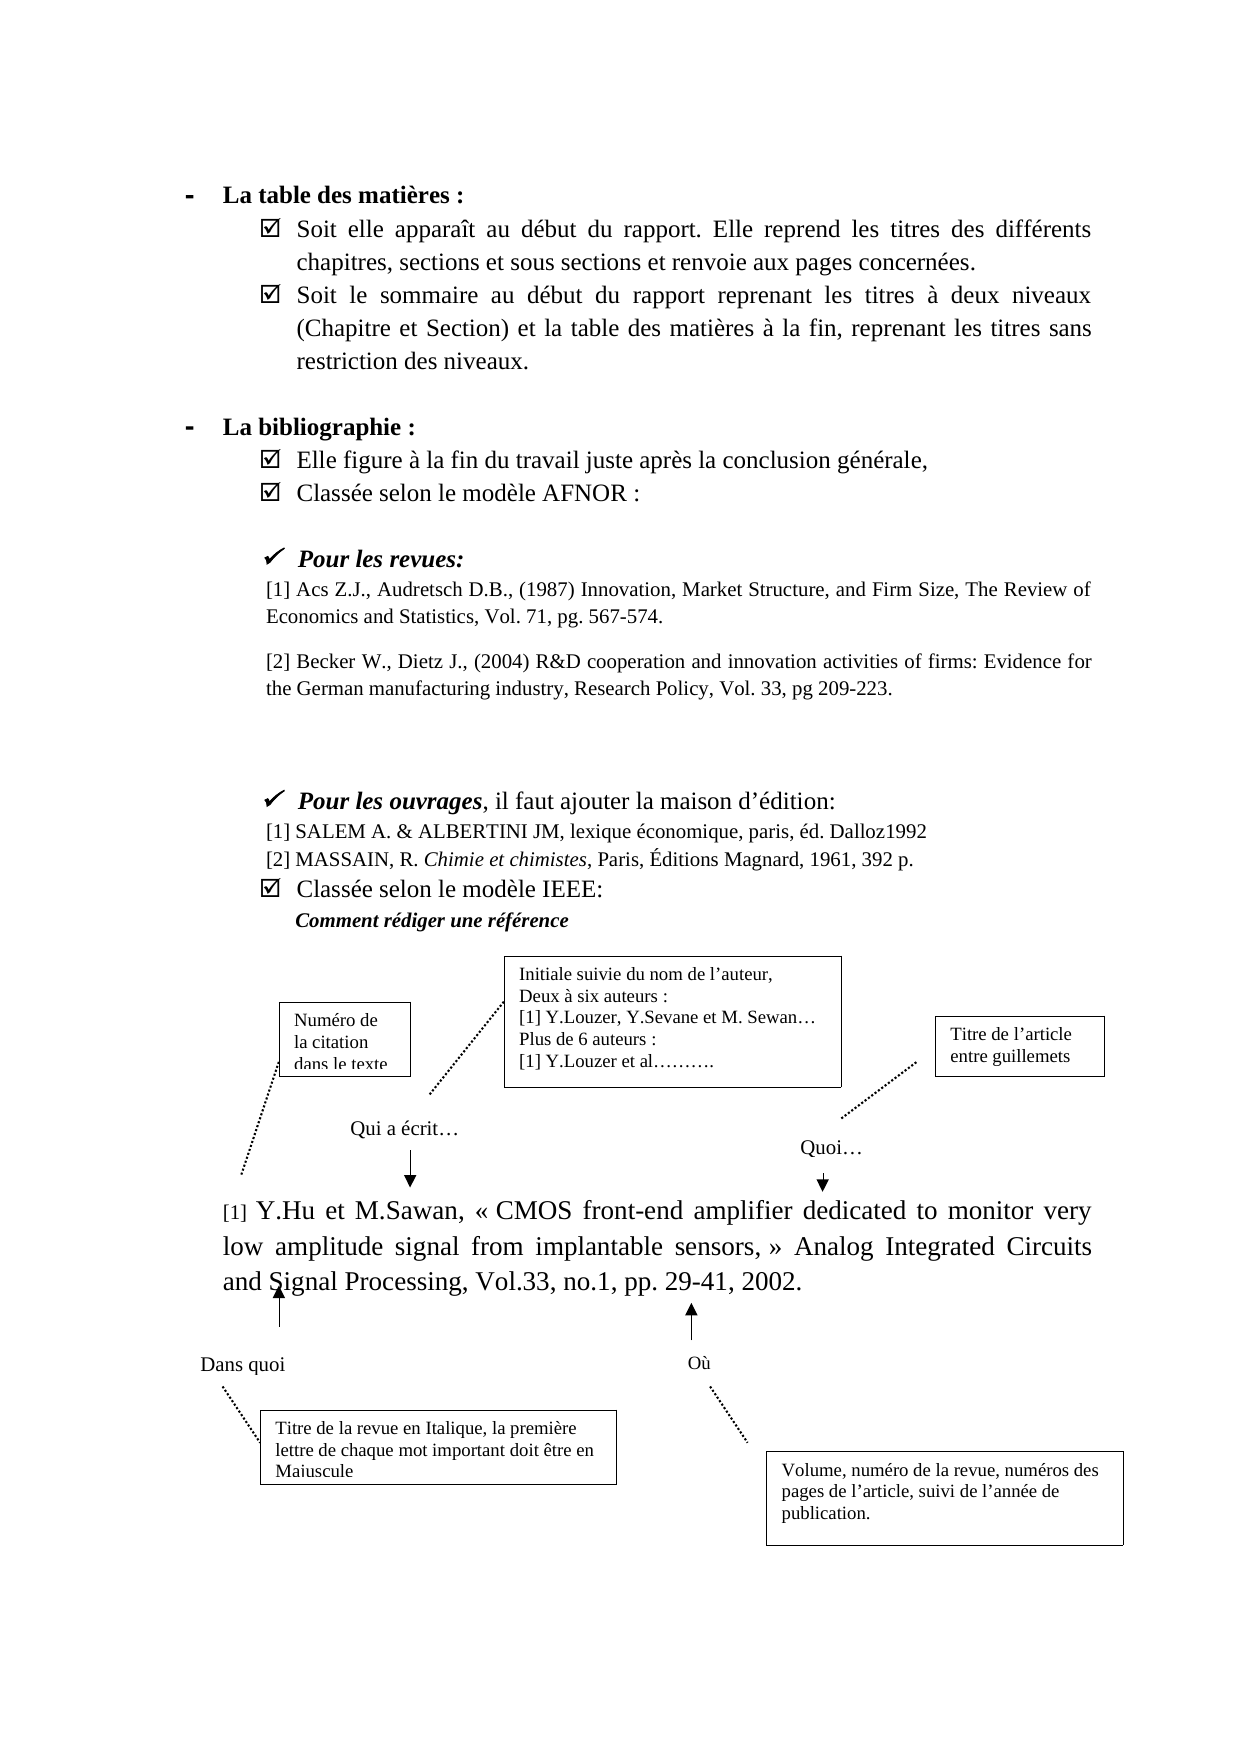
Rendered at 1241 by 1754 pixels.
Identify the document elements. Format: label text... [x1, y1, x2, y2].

text [1] Y.Hu et M.Sawan, « CMOS front-end amplifier dedicated to monitor very low amplitude signal from implantable sensors, » Analog Integrated Circuits and Signal Processing, Vol.33, no.1, pp. 29-41, 2002. [223, 1194, 1093, 1296]
text [2] Becker W., Dietz J., (2004) R&D cooperation and innovation activities of firms: Evidence for the German manufacturing industry, Research Policy, Vol. 33, pg 209-223. [266, 648, 1093, 700]
text [1] Acs Z.J., Audretsch D.B., (1987) Innovation, Market Structure, and Firm Size, The Review of Economics and Statistics, Vol. 71, pg. 567-574. [266, 577, 1093, 628]
list Classée selon le modèle IEEE: [259, 874, 1093, 903]
list La table des matières : [185, 181, 1093, 209]
list Soit elle apparaît au début du rapport. Elle reprend les titres des différents chapitres, sections et sous sections et renvoie aux pages concernées. [259, 214, 1093, 275]
text Comment rédiger une référence [221, 907, 1093, 932]
text [1] SALEM A. & ALBERTINI JM, lexique économique, paris, éd. Dalloz1992 [266, 819, 1093, 843]
list Soit le sommaire au début du rapport reprenant les titres à deux niveaux (Chapitre et Section) et la table des matières à la fin, reprenant les titres sans restriction des niveaux. [259, 280, 1093, 374]
list Classée selon le modèle AFNOR : [259, 478, 1093, 507]
list La bibliographie : [185, 412, 1093, 441]
list Pour les revues: [260, 544, 1093, 573]
text [2] MASSAIN, R. Chimie et chimistes, Paris, Éditions Magnard, 1961, 392 p. [266, 847, 1093, 871]
list Pour les ouvrages, il faut ajouter la maison d’édition: [260, 786, 1093, 815]
list Elle figure à la fin du travail juste après la conclusion générale, [259, 445, 1093, 473]
